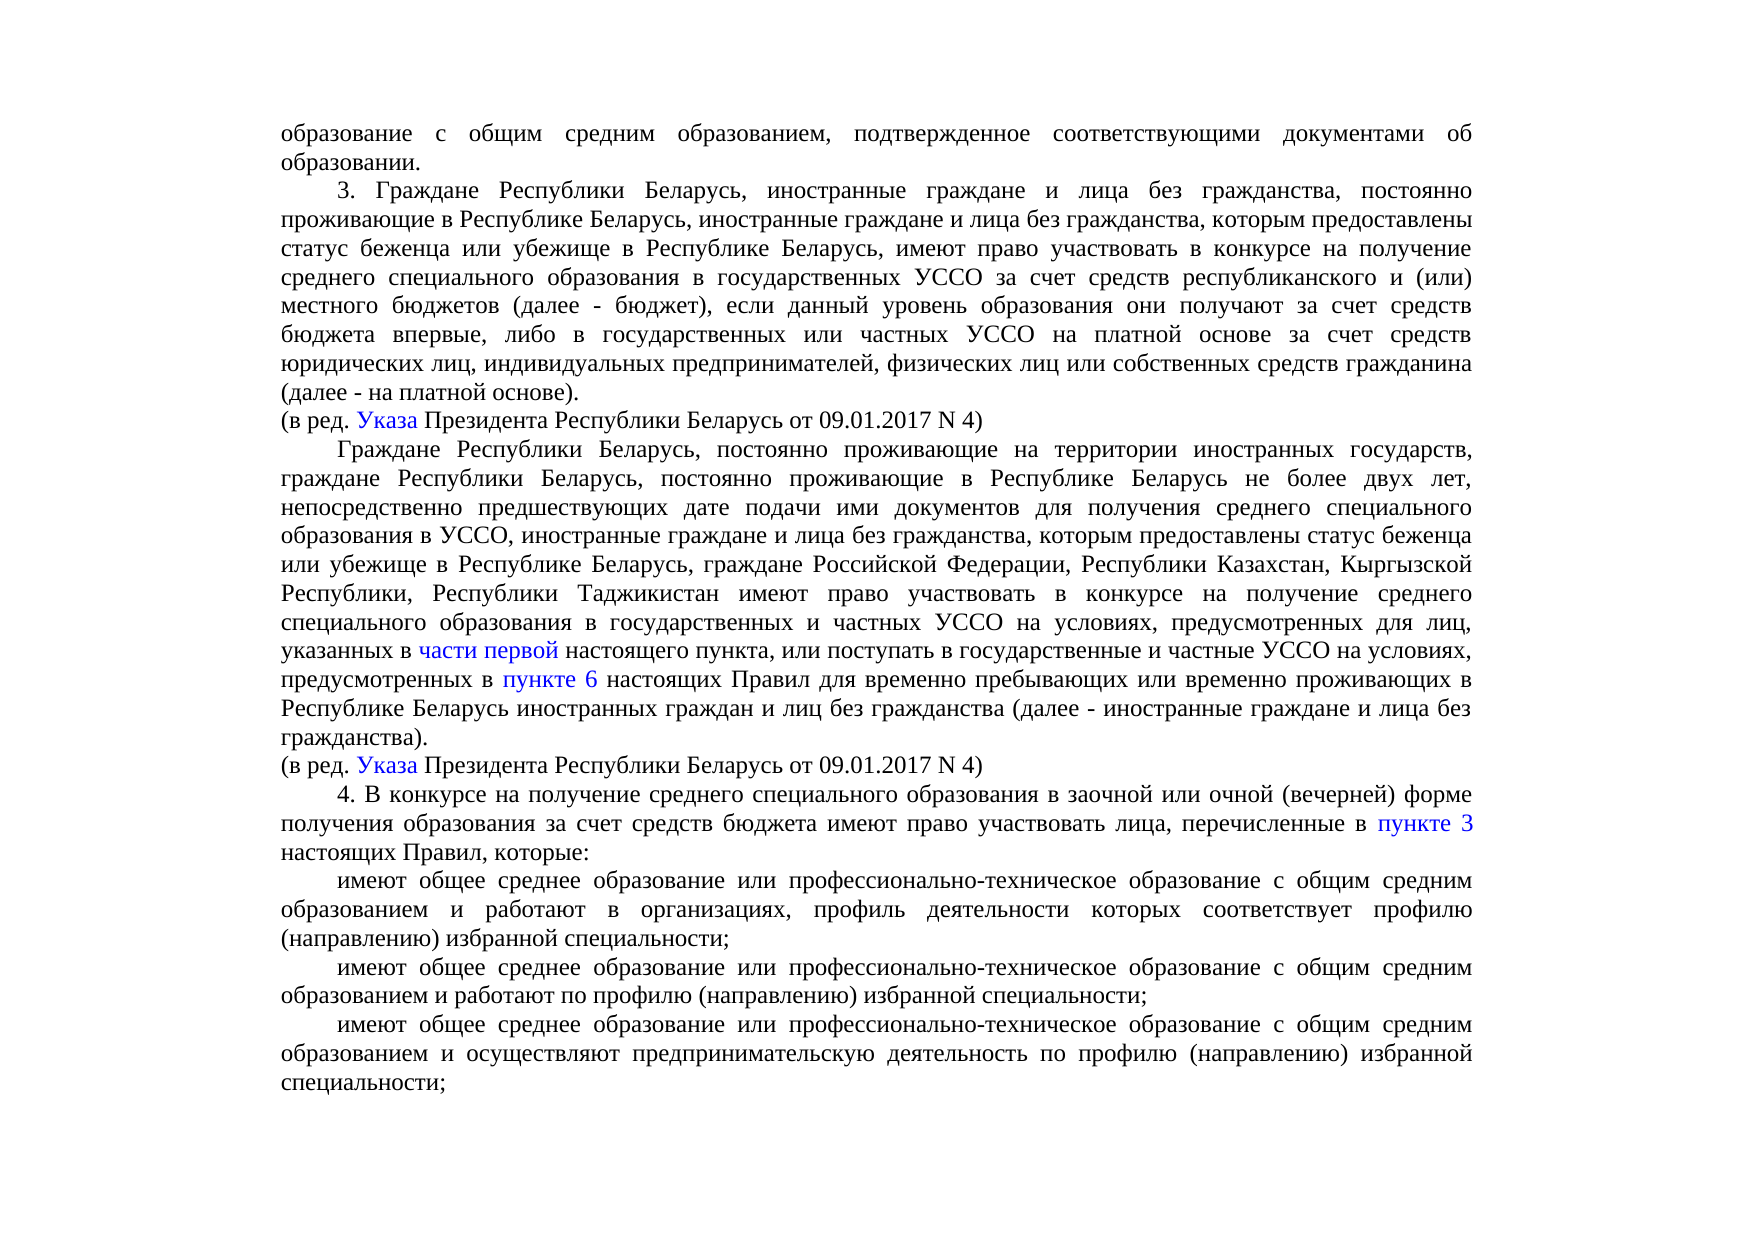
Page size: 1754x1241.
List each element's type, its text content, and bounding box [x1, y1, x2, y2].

text Граждане Республики Беларусь, постоянно проживающие на территории иностранных государств, граждане Республики Беларусь, постоянно проживающие в Республике Беларусь не более двух лет, непосредственно предшествующих дате подачи ими документов для получения среднего специального образования в УССО, иностранные граждане и лица без гражданства, которым предоставлены статус беженца или убежище в Республике Беларусь, граждане Российской Федерации, Республики Казахстан, Кыргызской Республики, Республики Таджикистан имеют право участвовать в конкурсе на получение среднего специального образования в государственных и частных УССО на условиях, предусмотренных для лиц, указанных в части первой настоящего пункта, или поступать в государственные и частные УССО на условиях, предусмотренных в пункте 6 настоящих Правил для временно пребывающих или временно проживающих в Республике Беларусь иностранных граждан и лиц без гражданства (далее - иностранные граждане и лица без гражданства). [281, 434, 1473, 751]
text (в ред. Указа Президента Республики Беларусь от 09.01.2017 N 4) [281, 406, 1473, 434]
text имеют общее среднее образование или профессионально-техническое образование с общим средним образованием и осуществляют предпринимательскую деятельность по профилю (направлению) избранной специальности; [281, 1009, 1473, 1096]
text 4. В конкурсе на получение среднего специального образования в заочной или очной (вечерней) форме получения образования за счет средств бюджета имеют право участвовать лица, перечисленные в пункте 3 настоящих Правил, которые: [281, 779, 1473, 866]
text 3. Граждане Республики Беларусь, иностранные граждане и лица без гражданства, постоянно проживающие в Республике Беларусь, иностранные граждане и лица без гражданства, которым предоставлены статус беженца или убежище в Республике Беларусь, имеют право участвовать в конкурсе на получение среднего специального образования в государственных УССО за счет средств республиканского и (или) местного бюджетов (далее - бюджет), если данный уровень образования они получают за счет средств бюджета впервые, либо в государственных или частных УССО на платной основе за счет средств юридических лиц, индивидуальных предпринимателей, физических лиц или собственных средств гражданина (далее - на платной основе). [281, 176, 1473, 406]
text имеют общее среднее образование или профессионально-техническое образование с общим средним образованием и работают в организациях, профиль деятельности которых соответствует профилю (направлению) избранной специальности; [281, 866, 1473, 952]
text (в ред. Указа Президента Республики Беларусь от 09.01.2017 N 4) [281, 751, 1473, 779]
text имеют общее среднее образование или профессионально-техническое образование с общим средним образованием и работают по профилю (направлению) избранной специальности; [281, 952, 1473, 1009]
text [281, 118, 1473, 176]
